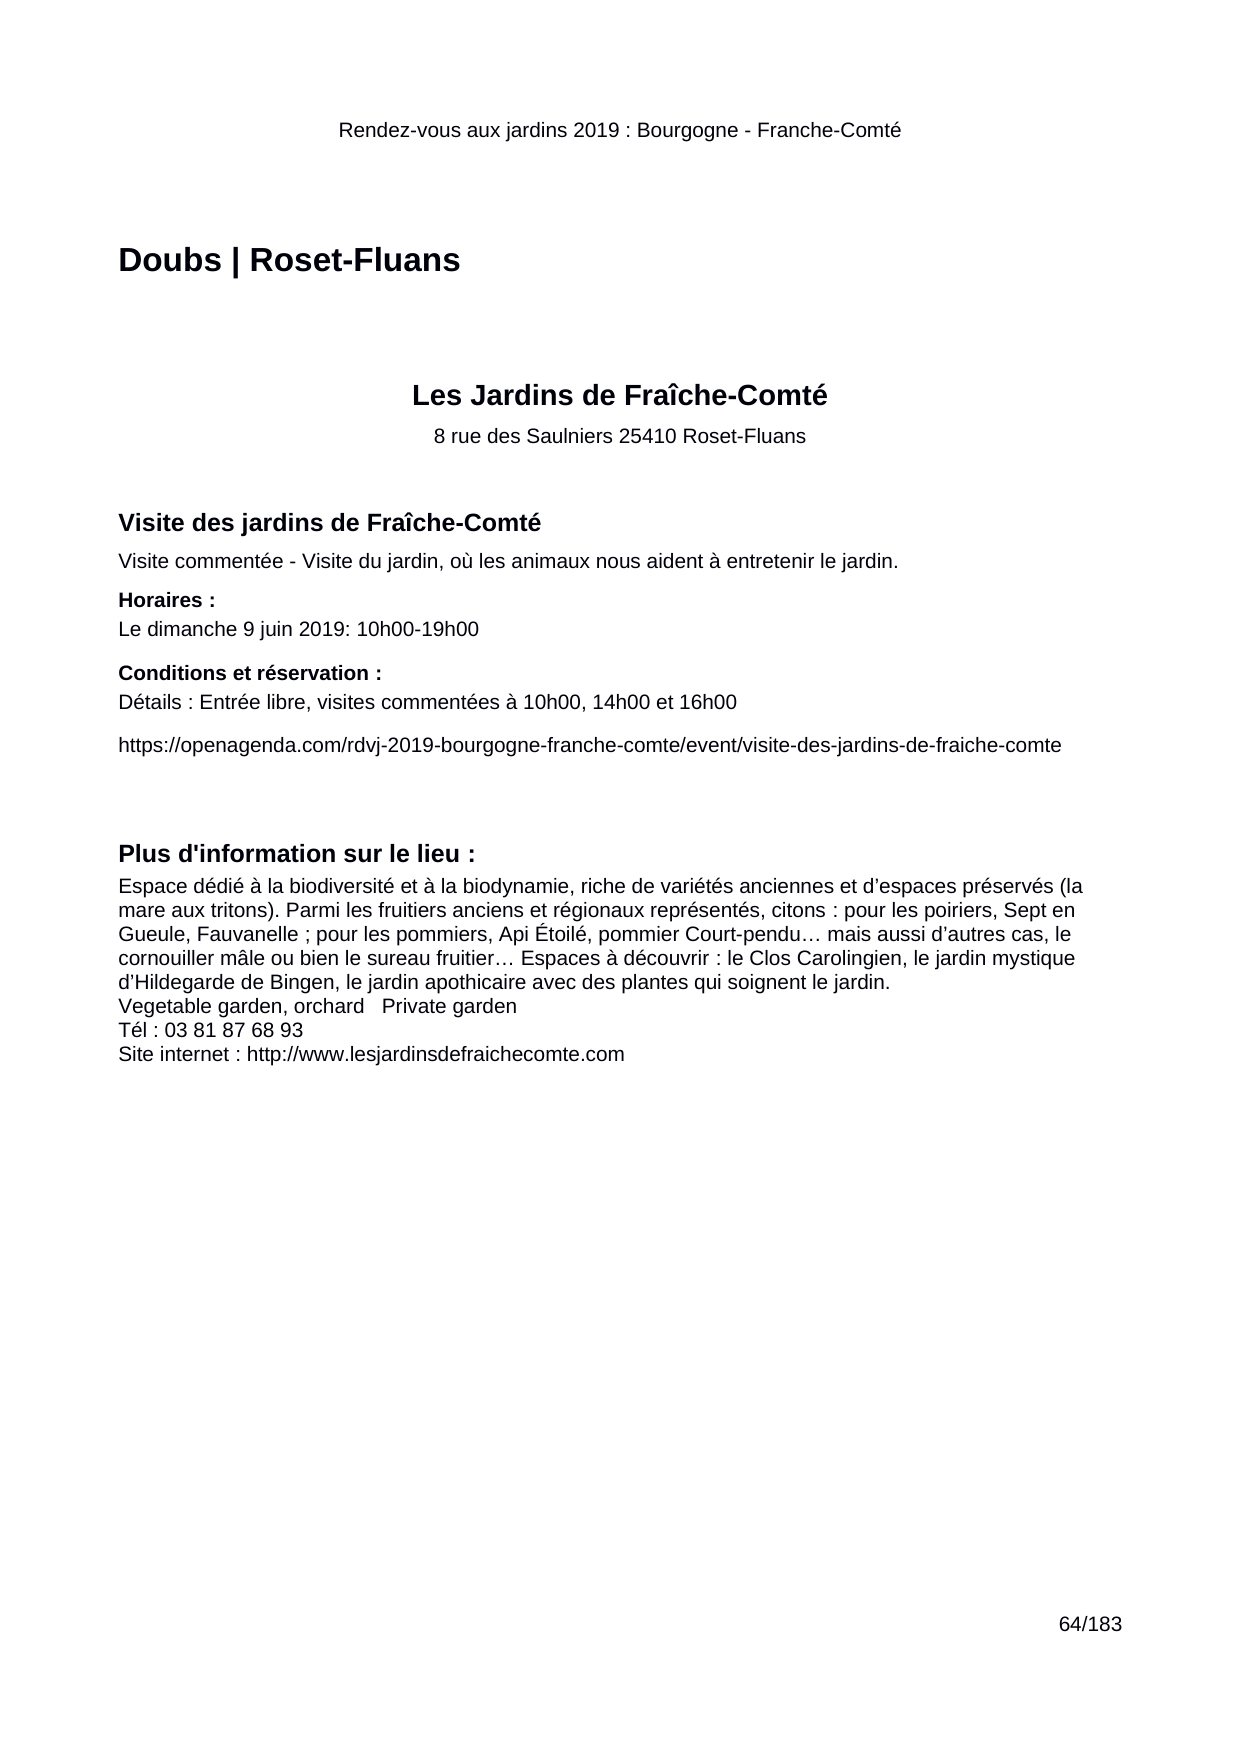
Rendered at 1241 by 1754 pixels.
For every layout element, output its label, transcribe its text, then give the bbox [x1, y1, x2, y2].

title Conditions et réservation : [118, 661, 1122, 685]
text 8 rue des Saulniers 25410 Roset-Fluans [118, 424, 1122, 448]
text Site internet : http://www.lesjardinsdefraichecomte.com [118, 1041, 1122, 1065]
text https://openagenda.com/rdvj-2019-bourgogne-franche-comte/event/visite-des-jardins-de-fraiche-comte [118, 733, 1122, 757]
title Horaires : [118, 588, 1122, 612]
text Visite commentée - Visite du jardin, où les animaux nous aident à entretenir le jardin. [118, 549, 1122, 573]
text Vegetable garden, orchard Private garden [118, 993, 1122, 1017]
subtitle Les Jardins de Fraîche-Comté [118, 378, 1122, 411]
text Espace dédié à la biodiversité et à la biodynamie, riche de variétés anciennes et d’espaces préservés (la mare aux tritons). Parmi les fruitiers anciens et régionaux représentés, citons : pour les poiriers, Sept en Gueule, Fauvanelle ; pour les pommiers, Api Étoilé, pommier Court-pendu… mais aussi d’autres cas, le cornouiller mâle ou bien le sureau fruitier… Espaces à découvrir : le Clos Carolingien, le jardin mystique d’Hildegarde de Bingen, le jardin apothicaire avec des plantes qui soignent le jardin. [118, 874, 1122, 993]
subtitle Visite des jardins de Fraîche-Comté [118, 508, 1122, 537]
subtitle Doubs | Roset-Fluans [118, 240, 1122, 279]
text Le dimanche 9 juin 2019: 10h00-19h00 [118, 617, 1122, 641]
text Détails : Entrée libre, visites commentées à 10h00, 14h00 et 16h00 [118, 689, 1122, 713]
text Tél : 03 81 87 68 93 [118, 1017, 1122, 1041]
title Plus d'information sur le lieu : [118, 839, 1122, 868]
